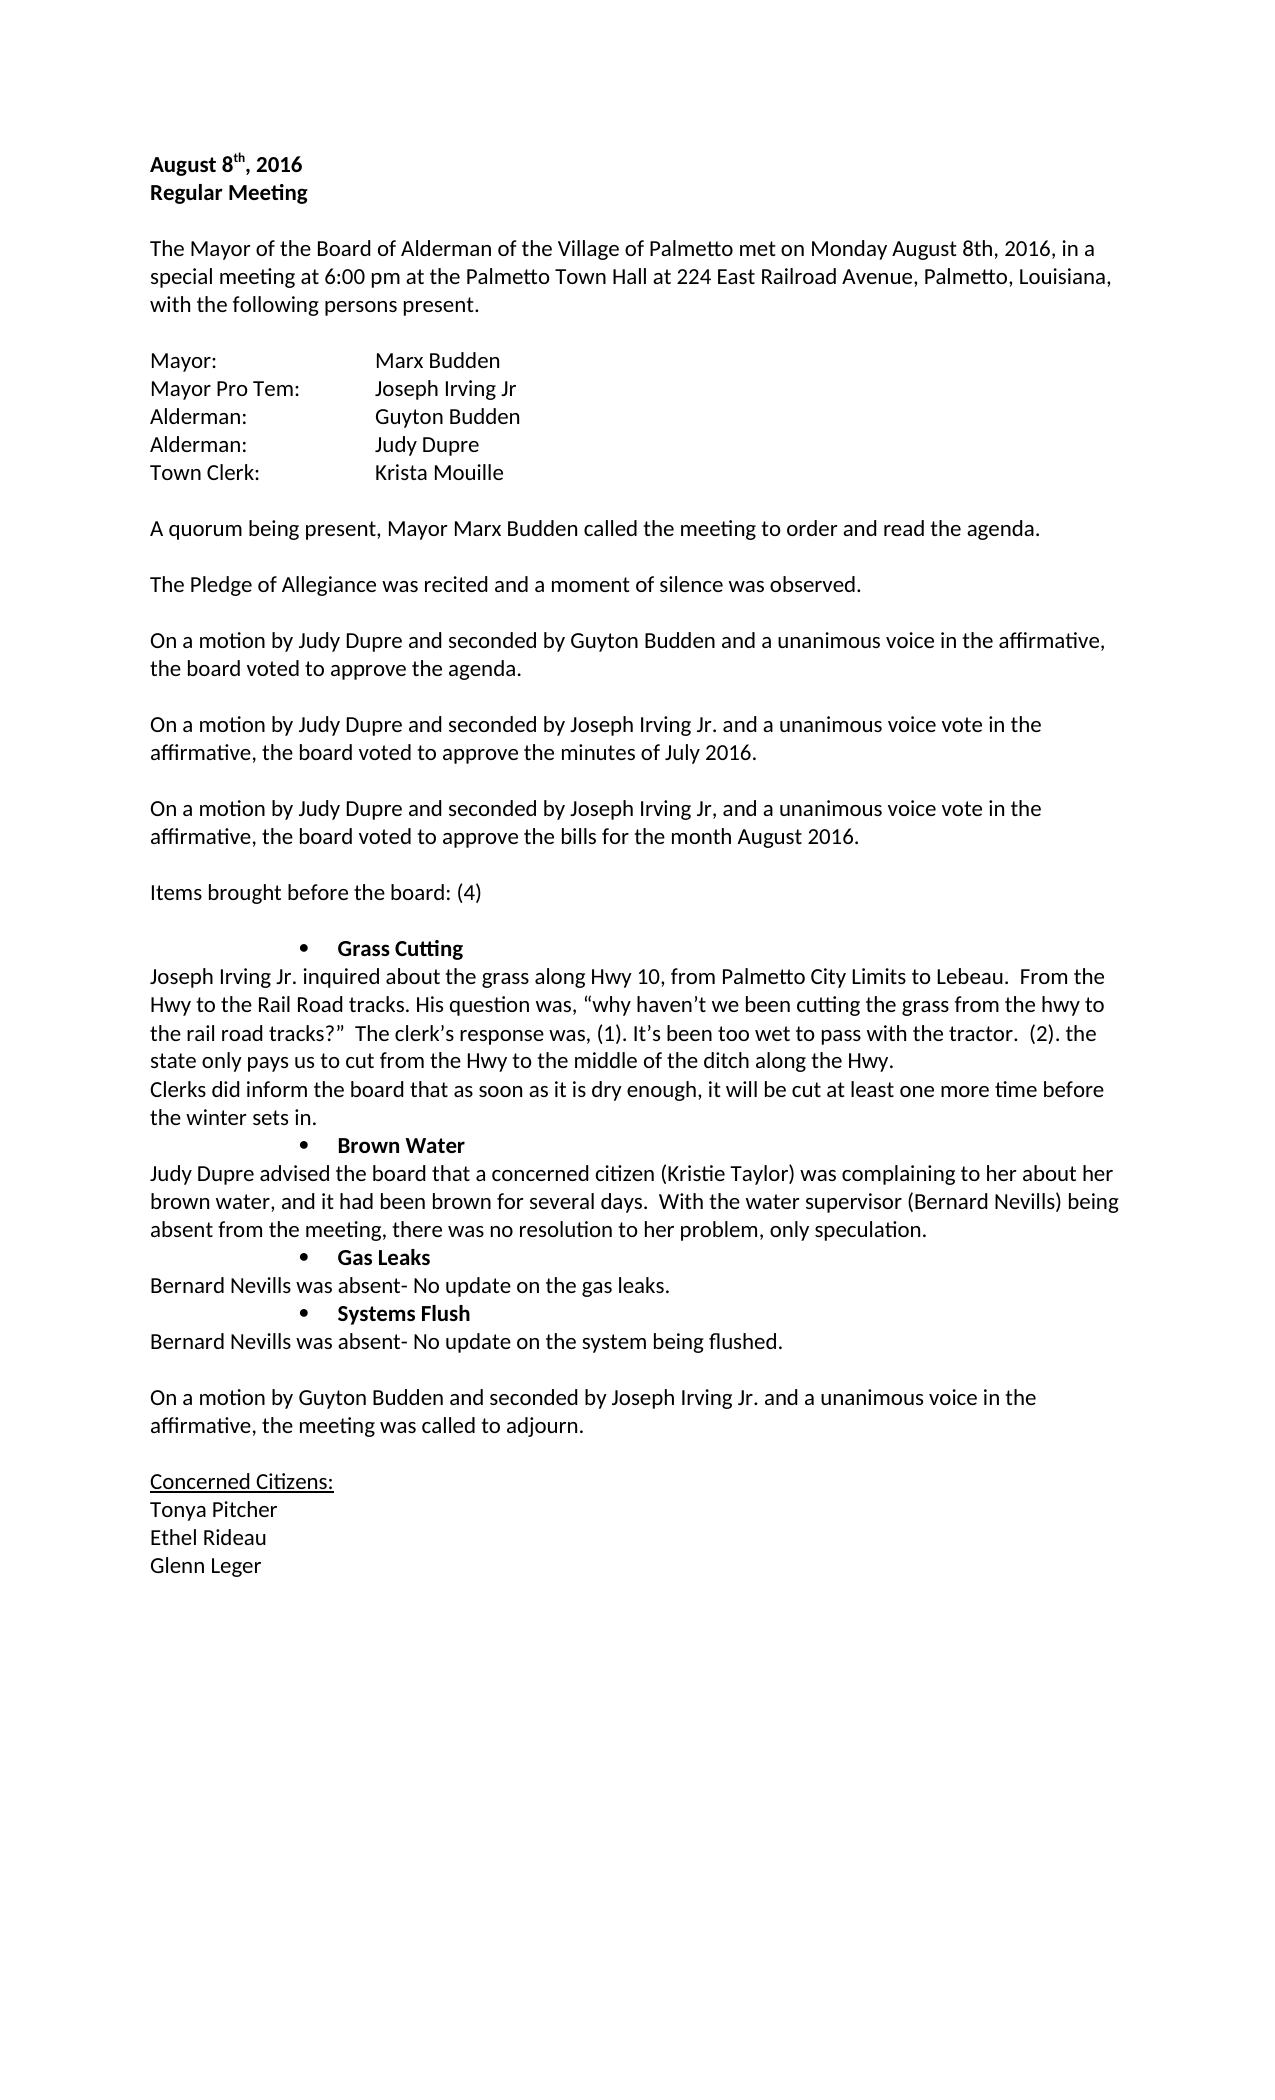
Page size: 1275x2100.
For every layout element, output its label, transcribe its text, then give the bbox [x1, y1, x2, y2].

text Mayor Pro Tem: Joseph Irving Jr [150, 374, 1125, 402]
text The Mayor of the Board of Alderman of the Village of Palmetto met on Monday August 8th, 2016, in a special meeting at 6:00 pm at the Palmetto Town Hall at 224 East Railroad Avenue, Palmetto, Louisiana, with the following persons present. [150, 234, 1125, 318]
text Regular Meeting [150, 178, 1125, 206]
list Gas Leaks [300, 1243, 1125, 1271]
text August 8th, 2016 [150, 150, 1125, 178]
text On a motion by Judy Dupre and seconded by Joseph Irving Jr. and a unanimous voice vote in the affirmative, the board voted to approve the minutes of July 2016. [150, 710, 1125, 766]
list Brown Water [300, 1131, 1125, 1159]
text Concerned Citizens: [150, 1467, 1125, 1495]
text Bernard Nevills was absent- No update on the system being flushed. [150, 1327, 1125, 1355]
text Judy Dupre advised the board that a concerned citizen (Kristie Taylor) was complaining to her about her brown water, and it had been brown for several days. With the water supervisor (Bernard Nevills) being absent from the meeting, there was no resolution to her problem, only speculation. [150, 1159, 1125, 1243]
list Systems Flush [300, 1299, 1125, 1327]
text Mayor: Marx Budden [150, 346, 1125, 374]
text A quorum being present, Mayor Marx Budden called the meeting to order and read the agenda. [150, 514, 1125, 542]
text Town Clerk: Krista Mouille [150, 458, 1125, 486]
text Glenn Leger [150, 1551, 1125, 1579]
text On a motion by Judy Dupre and seconded by Guyton Budden and a unanimous voice in the affirmative, the board voted to approve the agenda. [150, 626, 1125, 682]
text On a motion by Guyton Budden and seconded by Joseph Irving Jr. and a unanimous voice in the affirmative, the meeting was called to adjourn. [150, 1383, 1125, 1439]
text On a motion by Judy Dupre and seconded by Joseph Irving Jr, and a unanimous voice vote in the affirmative, the board voted to approve the bills for the month August 2016. [150, 794, 1125, 851]
text Tonya Pitcher [150, 1495, 1125, 1523]
text Alderman: Guyton Budden [150, 402, 1125, 430]
text The Pledge of Allegiance was recited and a moment of silence was observed. [150, 570, 1125, 598]
text Items brought before the board: (4) [150, 878, 1125, 907]
text Ethel Rideau [150, 1523, 1125, 1551]
text Alderman: Judy Dupre [150, 430, 1125, 458]
text Bernard Nevills was absent- No update on the gas leaks. [150, 1271, 1125, 1299]
text Joseph Irving Jr. inquired about the grass along Hwy 10, from Palmetto City Limits to Lebeau. From the Hwy to the Rail Road tracks. His question was, “why haven’t we been cutting the grass from the hwy to the rail road tracks?” The clerk’s response was, (1). It’s been too wet to pass with the tractor. (2). the state only pays us to cut from the Hwy to the middle of the ditch along the Hwy. [150, 963, 1125, 1075]
text Clerks did inform the board that as soon as it is dry enough, it will be cut at least one more time before the winter sets in. [150, 1075, 1125, 1131]
list Grass Cutting [300, 934, 1125, 963]
